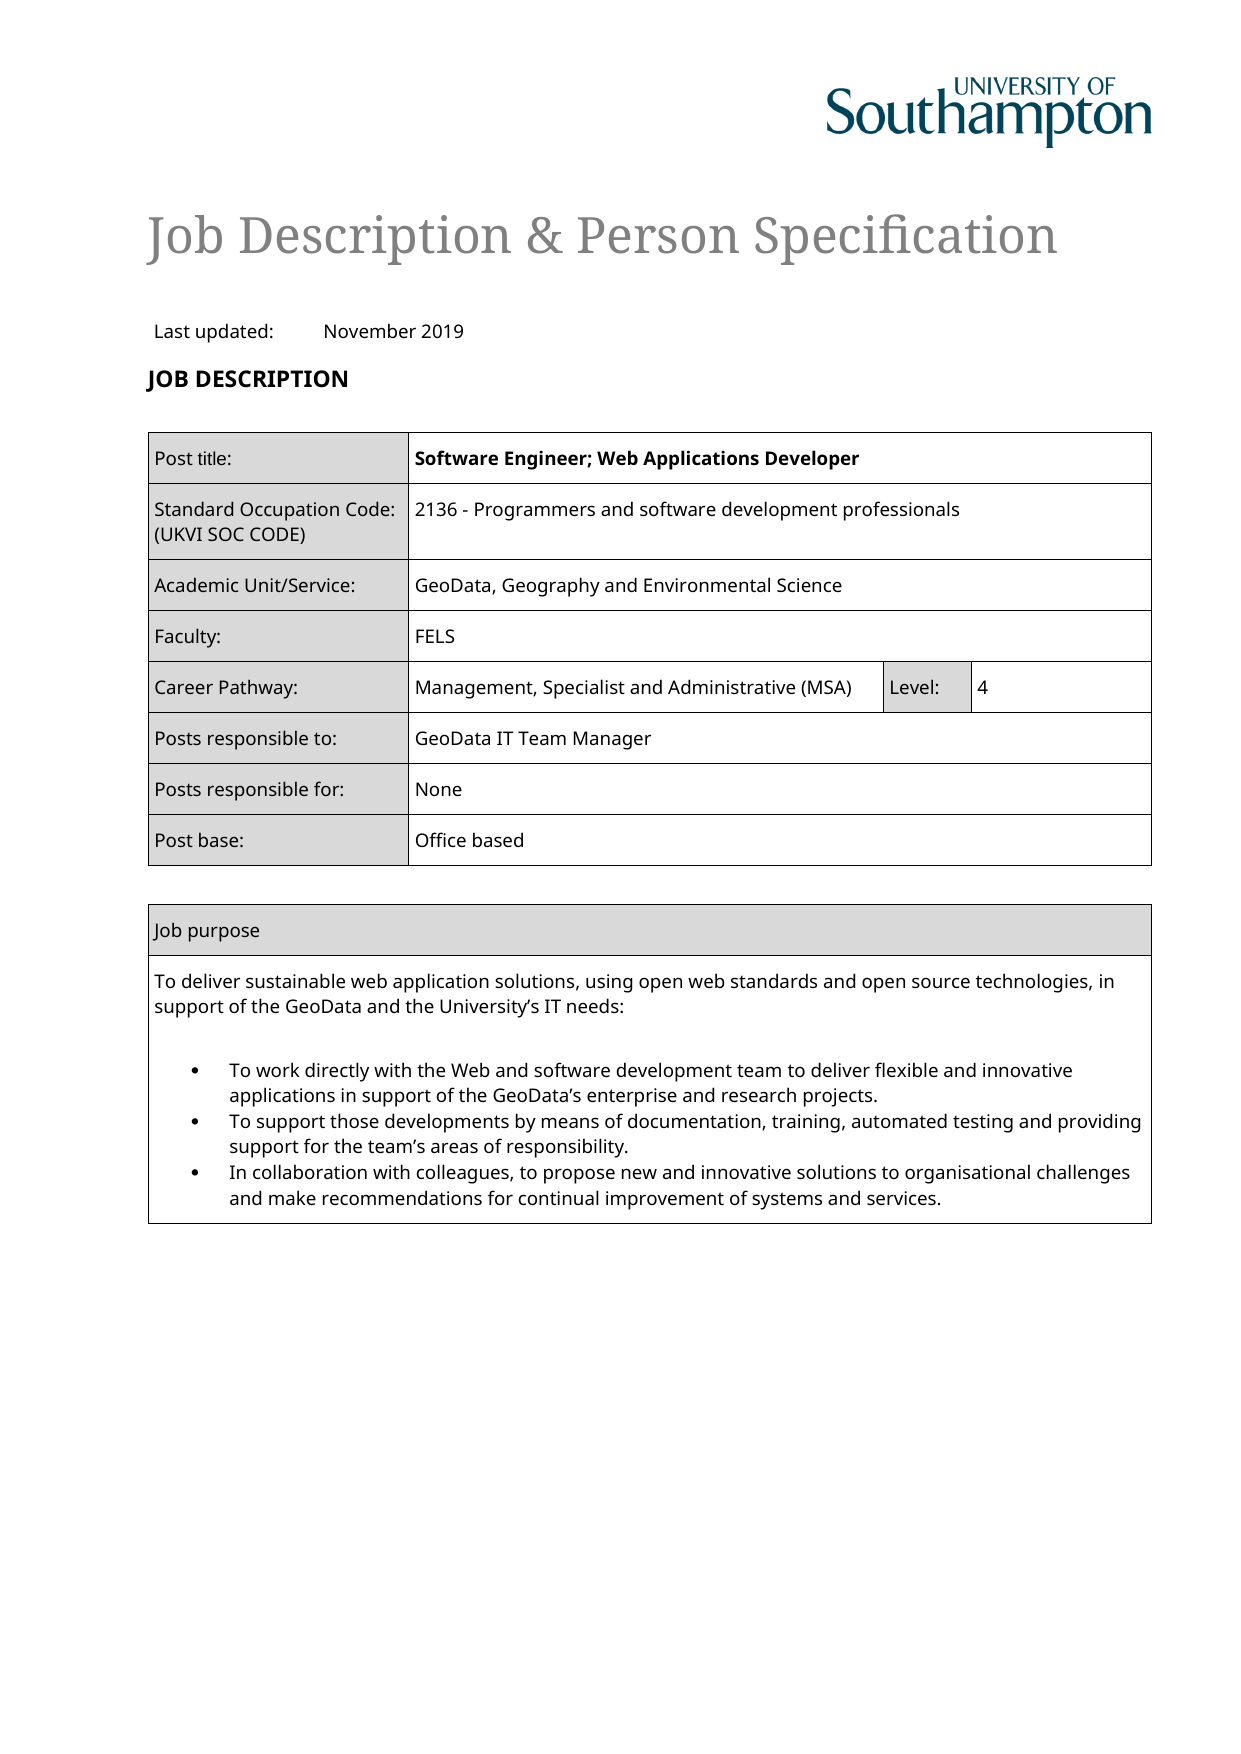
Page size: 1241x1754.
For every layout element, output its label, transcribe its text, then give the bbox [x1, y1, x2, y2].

table_cell Level: [884, 662, 971, 712]
table_cell To deliver sustainable web application solutions, using open web standards and open source technologies, in support of the GeoData and the University’s IT needs: To work directly with the Web and software development team to deliver flexible and innovative applications in support of the GeoData’s enterprise and research projects. To support those developments by means of documentation, training, automated testing and providing support for the team’s areas of responsibility. In collaboration with colleagues, to propose new and innovative solutions to organisational challenges and make recommendations for continual improvement of systems and services. [149, 956, 1151, 1223]
text JOB DESCRIPTION [148, 363, 1152, 394]
picture [827, 104, 848, 130]
table_cell Academic Unit/Service: [149, 560, 408, 610]
table_header Post title: [149, 433, 408, 483]
table_cell Career Pathway: [149, 662, 408, 712]
table_cell GeoData IT Team Manager [409, 713, 1151, 763]
table_header November 2019 [313, 307, 1152, 356]
table_cell FELS [409, 611, 1151, 661]
table_cell Faculty: [149, 611, 408, 661]
table_cell GeoData, Geography and Environmental Science [409, 560, 1151, 610]
table_cell Posts responsible to: [149, 713, 408, 763]
table_cell Office based [409, 815, 1151, 865]
picture [1024, 77, 1029, 85]
table_cell Post base: [149, 815, 408, 865]
table_header Last updated: [148, 307, 312, 356]
table_cell 2136 - Programmers and software development professionals [409, 484, 1151, 559]
table_header Software Engineer; Web Applications Developer [409, 433, 1151, 483]
table_cell Standard Occupation Code: (UKVI SOC CODE) [149, 484, 408, 559]
table_cell None [409, 764, 1151, 814]
table_header Job purpose [149, 905, 1151, 955]
table_cell 4 [972, 662, 1151, 712]
picture [827, 77, 1152, 148]
table_cell Posts responsible for: [149, 764, 408, 814]
table_cell Management, Specialist and Administrative (MSA) [409, 662, 883, 712]
